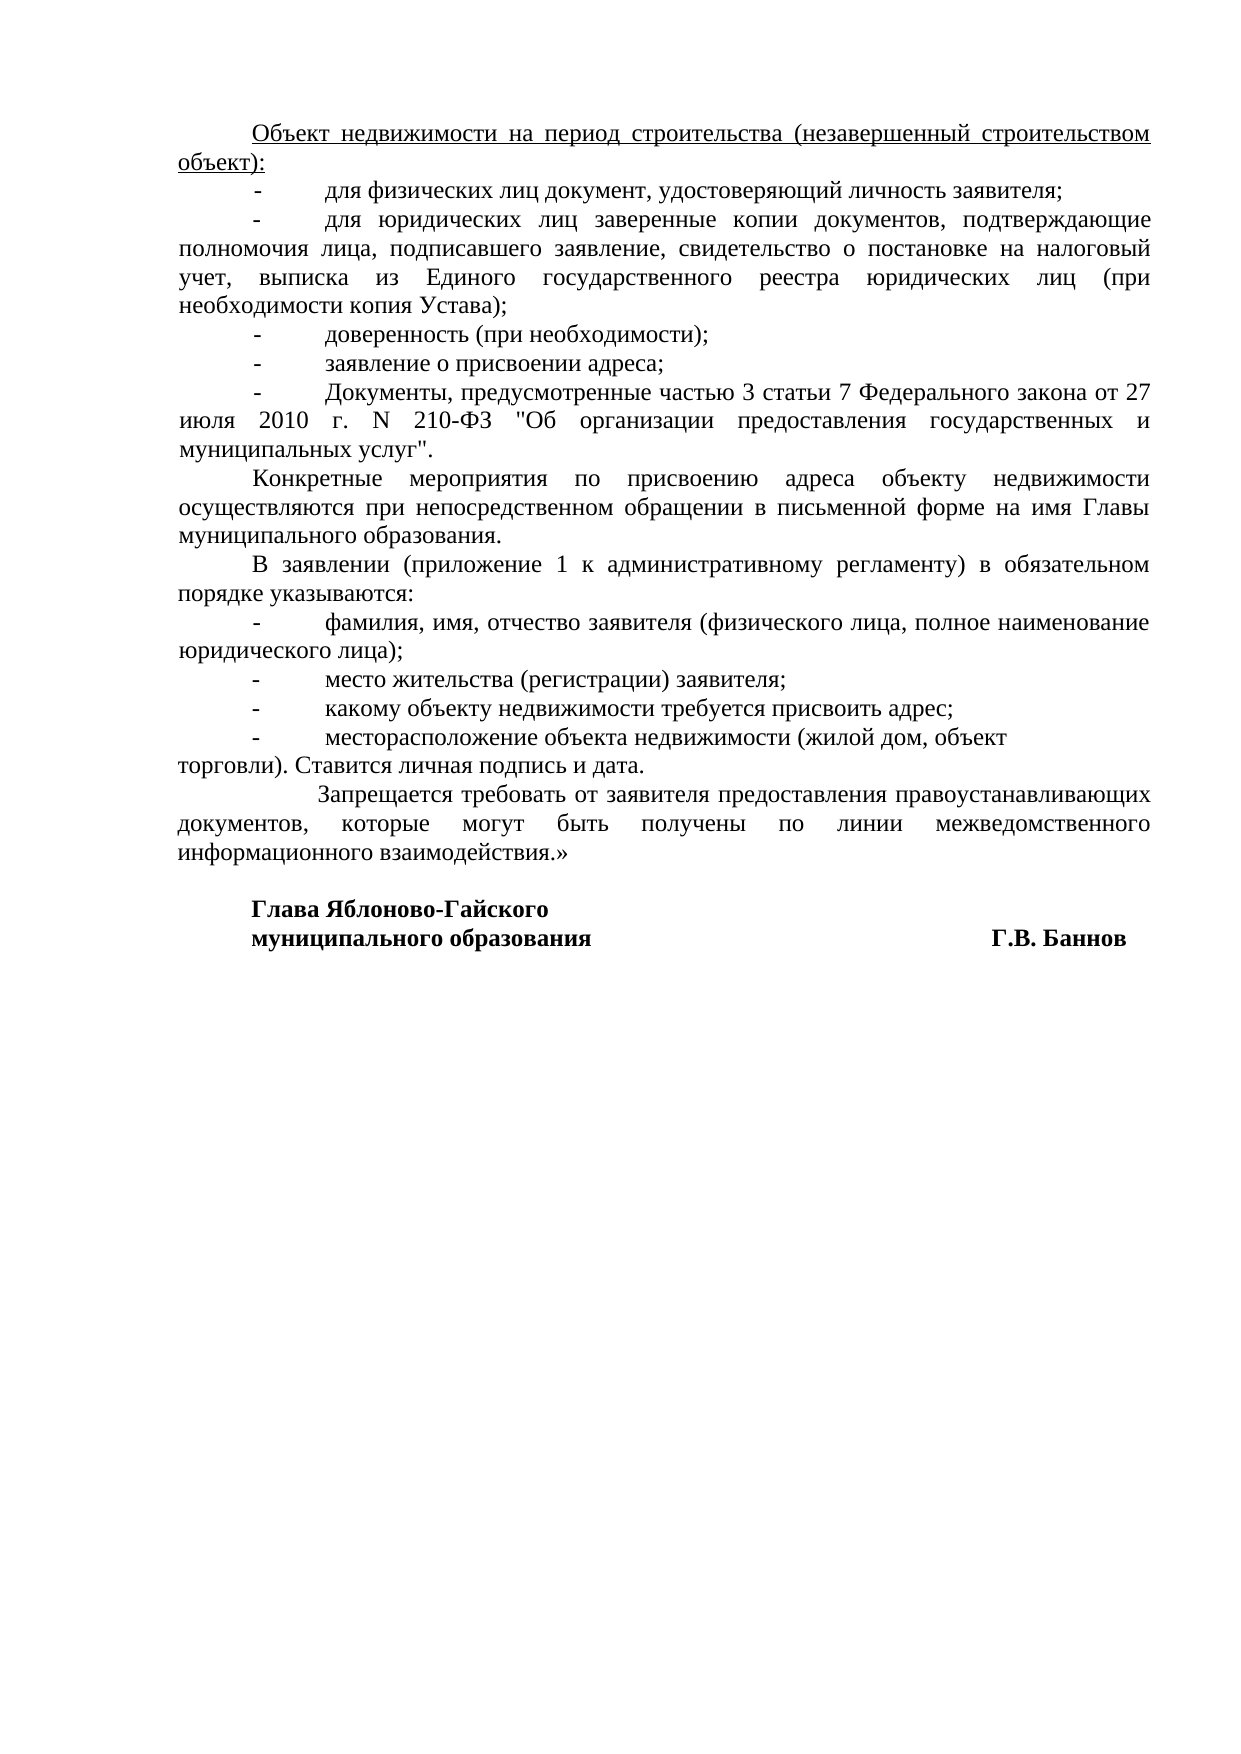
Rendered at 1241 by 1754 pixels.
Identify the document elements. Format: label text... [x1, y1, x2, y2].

text В заявлении (приложение 1 к административному регламенту) в обязательном порядке указываются: [178, 549, 1151, 607]
text Глава Яблоново-Гайского [177, 894, 1152, 923]
list какому объекту недвижимости требуется присвоить адрес; [178, 693, 1152, 722]
list заявление о присвоении адреса; [179, 348, 1152, 377]
text - для физических лиц документ, удостоверяющий личность заявителя; [180, 176, 1152, 204]
text Конкретные мероприятия по присвоению адреса объекту недвижимости осуществляются при непосредственном обращении в письменной форме на имя Главы муниципального образования. [178, 463, 1151, 549]
list месторасположение объекта недвижимости (жилой дом, объект торговли). Ставится личная подпись и дата. [178, 722, 1008, 779]
text - фамилия, имя, отчество заявителя (физического лица, полное наименование юридического лица); [179, 607, 1151, 664]
text муниципального образования Г.В. Баннов [177, 923, 1152, 952]
list место жительства (регистрации) заявителя; [178, 664, 1152, 693]
text Объект недвижимости на период строительства (незавершенный строительством объект): [178, 118, 1151, 176]
list доверенность (при необходимости); [179, 319, 1152, 348]
text Запрещается требовать от заявителя предоставления правоустанавливающих документов, которые могут быть получены по линии межведомственного информационного взаимодействия.» [177, 779, 1152, 866]
